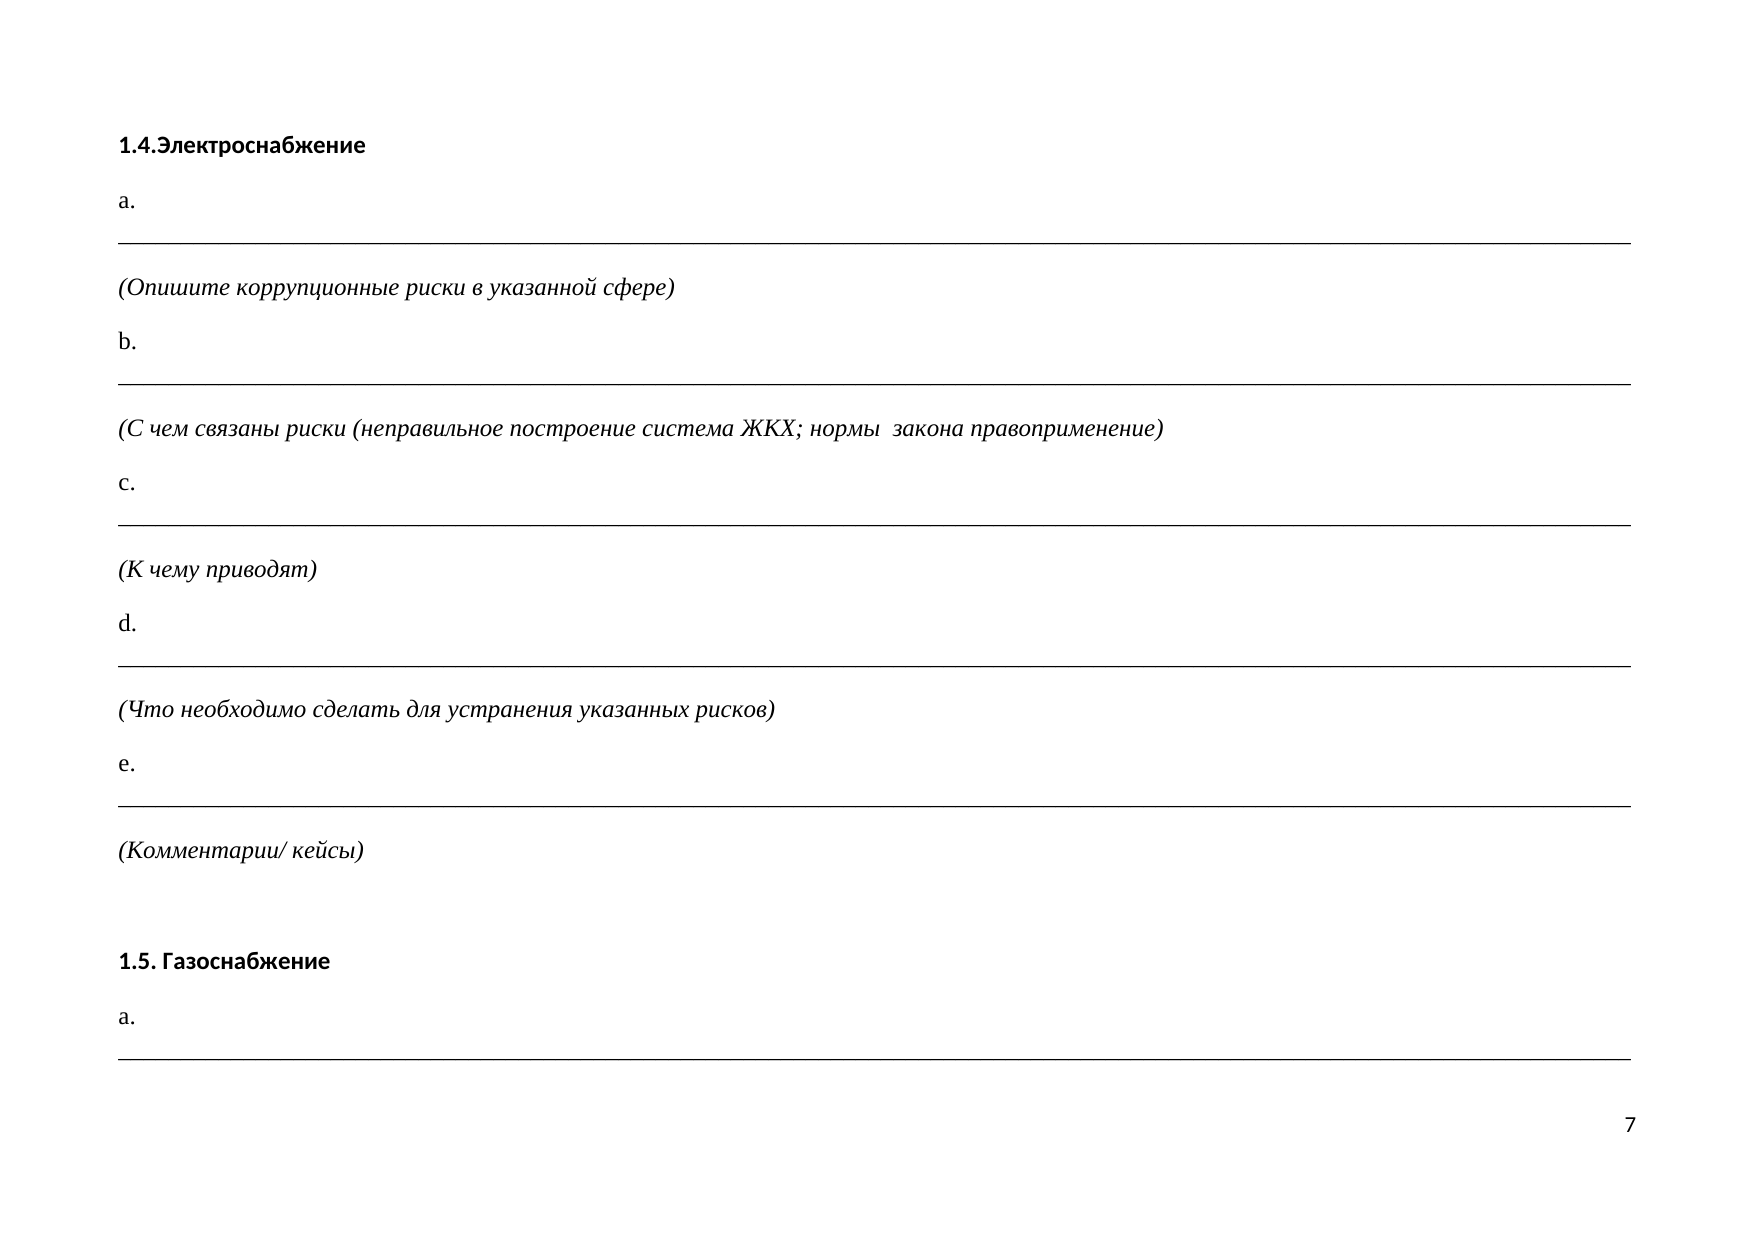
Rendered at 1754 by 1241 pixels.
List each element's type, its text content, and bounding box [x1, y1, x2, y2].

text a. _________________________________________________________________________________________________________________________ [118, 186, 1636, 247]
text 1.4.Электроснабжение [118, 130, 1636, 160]
text e. _________________________________________________________________________________________________________________________ [118, 748, 1636, 810]
text b. _________________________________________________________________________________________________________________________ [118, 326, 1636, 388]
text (Опишите коррупционные риски в указанной сфере) [118, 272, 1636, 301]
text c. _________________________________________________________________________________________________________________________ [118, 467, 1636, 529]
text (Комментарии/ кейсы) [118, 835, 1636, 864]
text (C чем связаны риски (неправильное построение система ЖКХ; нормы закона правоприменение) [118, 413, 1636, 442]
text (К чему приводят) [118, 554, 1636, 583]
text (Что необходимо сделать для устранения указанных рисков) [118, 694, 1636, 723]
text a. _________________________________________________________________________________________________________________________ [118, 1001, 1636, 1063]
text 1.5. Газоснабжение [118, 945, 1636, 976]
text d. _________________________________________________________________________________________________________________________ [118, 608, 1636, 669]
